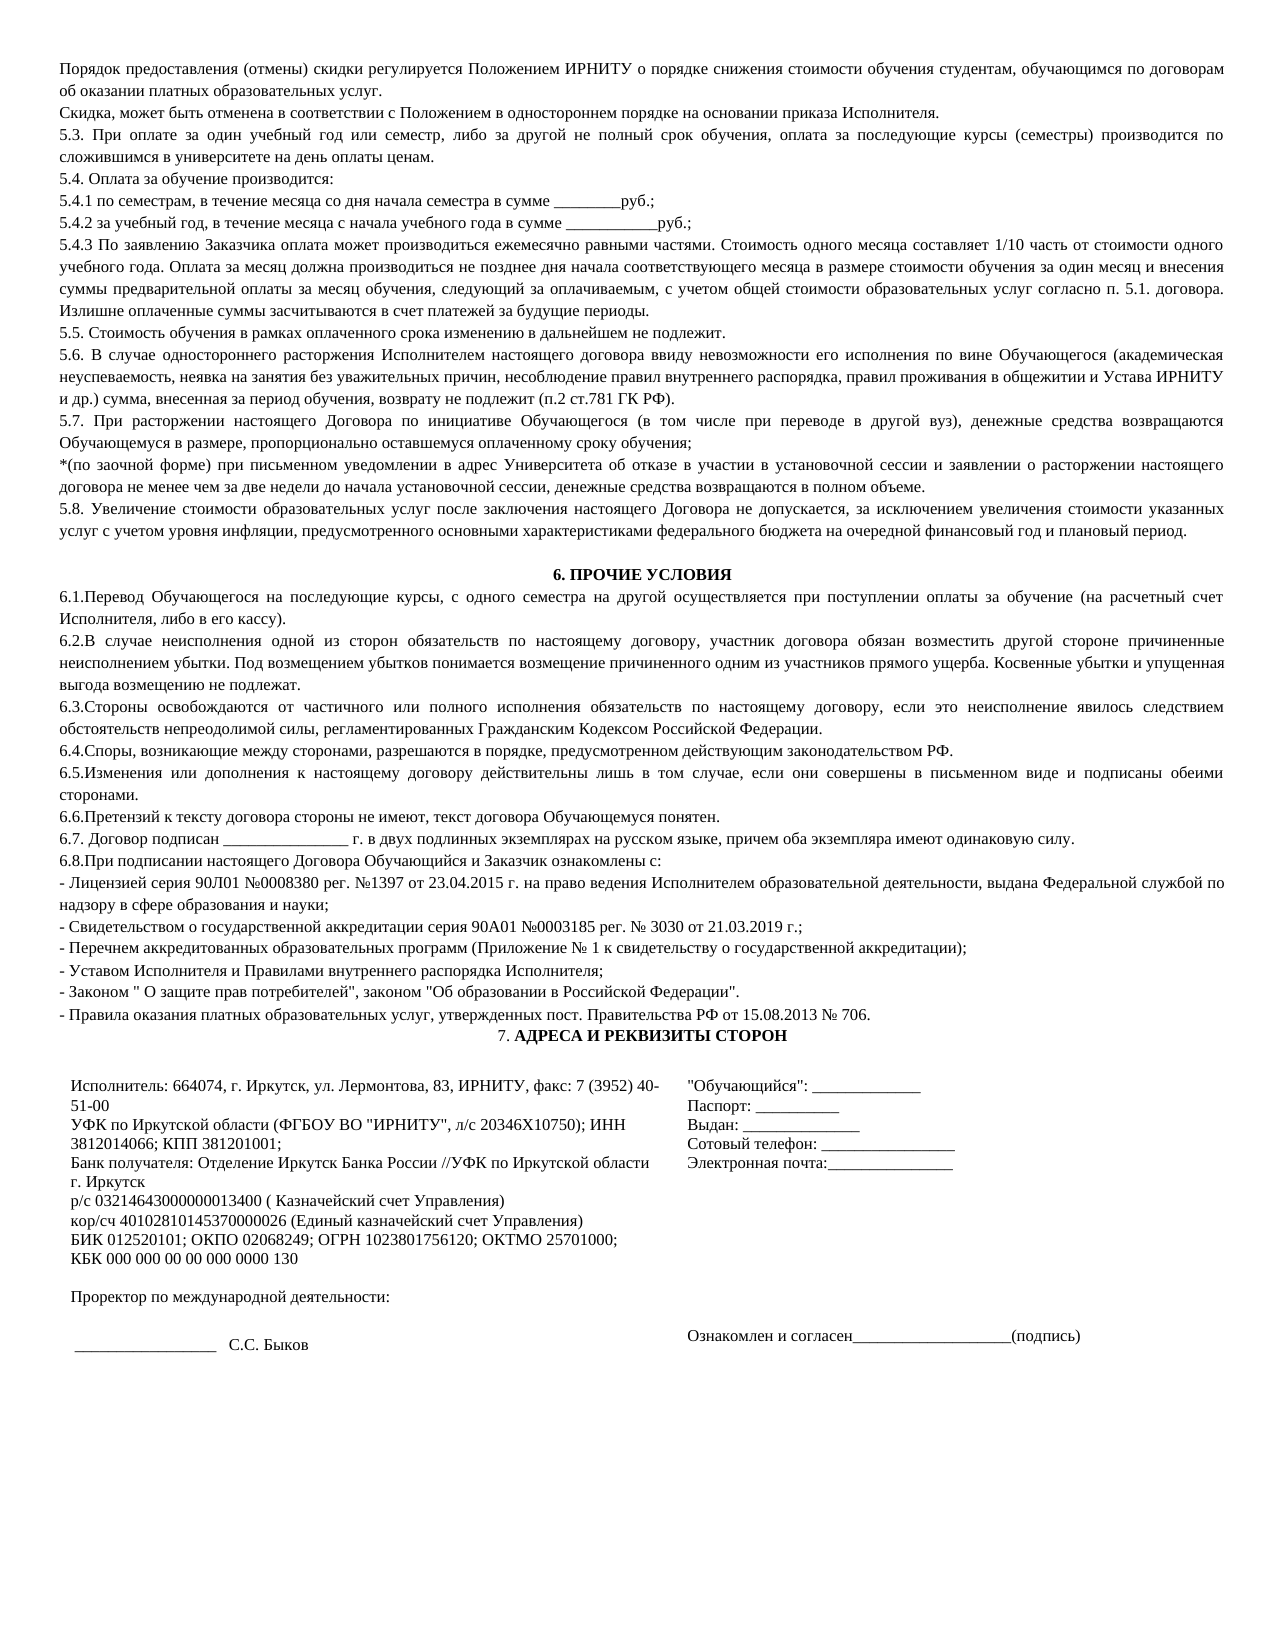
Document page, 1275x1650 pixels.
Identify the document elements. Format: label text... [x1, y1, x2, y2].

text *(по заочной форме) при письменном уведомлении в адрес Университета об отказе в участии в установочной сессии и заявлении о расторжении настоящего договора не менее чем за две недели до начала установочной сессии, денежные средства возвращаются в полном объеме. [59, 455, 1226, 496]
text 5.6. В случае одностороннего расторжения Исполнителем настоящего договора ввиду невозможности его исполнения по вине Обучающегося (академическая неуспеваемость, неявка на занятия без уважительных причин, несоблюдение правил внутреннего распорядка, правил проживания в общежитии и Устава ИРНИТУ и др.) сумма, внесенная за период обучения, возврату не подлежит (п.2 ст.781 ГК РФ). [59, 345, 1226, 408]
text 5.5. Стоимость обучения в рамках оплаченного срока изменению в дальнейшем не подлежит. [59, 323, 1226, 342]
text - Уставом Исполнителя и Правилами внутреннего распорядка Исполнителя; [59, 960, 1226, 979]
text Порядок предоставления (отмены) скидки регулируется Положением ИРНИТУ о порядке снижения стоимости обучения студентам, обучающимся по договорам об оказании платных образовательных услуг. [59, 59, 1226, 100]
table_header "Обучающийся": _____________ Паспорт: __________ Выдан: ______________ Сотовый телефон: ________________ Электронная почта:_______________ Ознакомлен и согласен___________________(подпись) [676, 1076, 1192, 1373]
text - Законом " О защите прав потребителей", законом "Об образовании в Российской Федерации". [59, 982, 1226, 1001]
text 5.4.2 за учебный год, в течение месяца с начала учебного года в сумме ___________руб.; [59, 213, 1226, 232]
text 7. АДРЕСА И РЕКВИЗИТЫ СТОРОН [59, 1026, 1226, 1045]
text - Правила оказания платных образовательных услуг, утвержденных пост. Правительства РФ от 15.08.2013 № 706. [59, 1004, 1226, 1023]
text 6.8.При подписании настоящего Договора Обучающийся и Заказчик ознакомлены с: [59, 850, 1226, 869]
text 6.5.Изменения или дополнения к настоящему договору действительны лишь в том случае, если они совершены в письменном виде и подписаны обеими сторонами. [59, 762, 1226, 804]
text 6.2.В случае неисполнения одной из сторон обязательств по настоящему договору, участник договора обязан возместить другой стороне причиненные неисполнением убытки. Под возмещением убытков понимается возмещение причиненного одним из участников прямого ущерба. Косвенные убытки и упущенная выгода возмещению не подлежат. [59, 631, 1226, 694]
text Скидка, может быть отменена в соответствии с Положением в одностороннем порядке на основании приказа Исполнителя. [59, 103, 1226, 122]
text 5.3. При оплате за один учебный год или семестр, либо за другой не полный срок обучения, оплата за последующие курсы (семестры) производится по сложившимся в университете на день оплаты ценам. [59, 125, 1226, 166]
text 6.3.Стороны освобождаются от частичного или полного исполнения обязательств по настоящему договору, если это неисполнение явилось следствием обстоятельств непреодолимой силы, регламентированных Гражданским Кодексом Российской Федерации. [59, 697, 1226, 738]
text 5.4.3 По заявлению Заказчика оплата может производиться ежемесячно равными частями. Стоимость одного месяца составляет 1/10 часть от стоимости одного учебного года. Оплата за месяц должна производиться не позднее дня начала соответствующего месяца в размере стоимости обучения за один месяц и внесения суммы предварительной оплаты за месяц обучения, следующий за оплачиваемым, с учетом общей стоимости образовательных услуг согласно п. 5.1. договора. Излишне оплаченные суммы засчитываются в счет платежей за будущие периоды. [59, 235, 1226, 320]
text 6.4.Споры, возникающие между сторонами, разрешаются в порядке, предусмотренном действующим законодательством РФ. [59, 741, 1226, 760]
text 6.7. Договор подписан _______________ г. в двух подлинных экземплярах на русском языке, причем оба экземпляра имеют одинаковую силу. [59, 828, 1226, 848]
text 6. ПРОЧИЕ УСЛОВИЯ [59, 565, 1226, 584]
text 5.4.1 по семестрам, в течение месяца со дня начала семестра в сумме ________руб.; [59, 191, 1226, 210]
text 5.4. Оплата за обучение производится: [59, 169, 1226, 188]
text 6.1.Перевод Обучающегося на последующие курсы, с одного семестра на другой осуществляется при поступлении оплаты за обучение (на расчетный счет Исполнителя, либо в его кассу). [59, 587, 1226, 628]
text - Лицензией серия 90Л01 №0008380 рег. №1397 от 23.04.2015 г. на право ведения Исполнителем образовательной деятельности, выдана Федеральной службой по надзору в сфере образования и науки; [59, 872, 1226, 913]
text 5.7. При расторжении настоящего Договора по инициативе Обучающегося (в том числе при переводе в другой вуз), денежные средства возвращаются Обучающемуся в размере, пропорционально оставшемуся оплаченному сроку обучения; [59, 411, 1226, 452]
text 5.8. Увеличение стоимости образовательных услуг после заключения настоящего Договора не допускается, за исключением увеличения стоимости указанных услуг с учетом уровня инфляции, предусмотренного основными характеристиками федерального бюджета на очередной финансовый год и плановый период. [59, 499, 1226, 540]
table_header Исполнитель: 664074, г. Иркутск, ул. Лермонтова, 83, ИРНИТУ, факс: 7 (3952) 40-51-00 УФК по Иркутской области (ФГБОУ ВО "ИРНИТУ", л/с 20346X10750); ИНН 3812014066; КПП 381201001; Банк получателя: Отделение Иркутск Банка России //УФК по Иркутской области г. Иркутск р/с 03214643000000013400 ( Казначейский счет Управления) кор/сч 40102810145370000026 (Единый казначейский счет Управления) БИК 012520101; ОКПО 02068249; ОГРН 1023801756120; ОКТМО 25701000; КБК 000 000 00 00 000 0000 130 Проректор по международной деятельности: _________________ С.С. Быков [59, 1076, 676, 1373]
text - Свидетельством о государственной аккредитации серия 90А01 №0003185 рег. № 3030 от 21.03.2019 г.; [59, 916, 1226, 936]
text - Перечнем аккредитованных образовательных программ (Приложение № 1 к свидетельству о государственной аккредитации); [59, 938, 1226, 957]
text 6.6.Претензий к тексту договора стороны не имеют, текст договора Обучающемуся понятен. [59, 806, 1226, 826]
